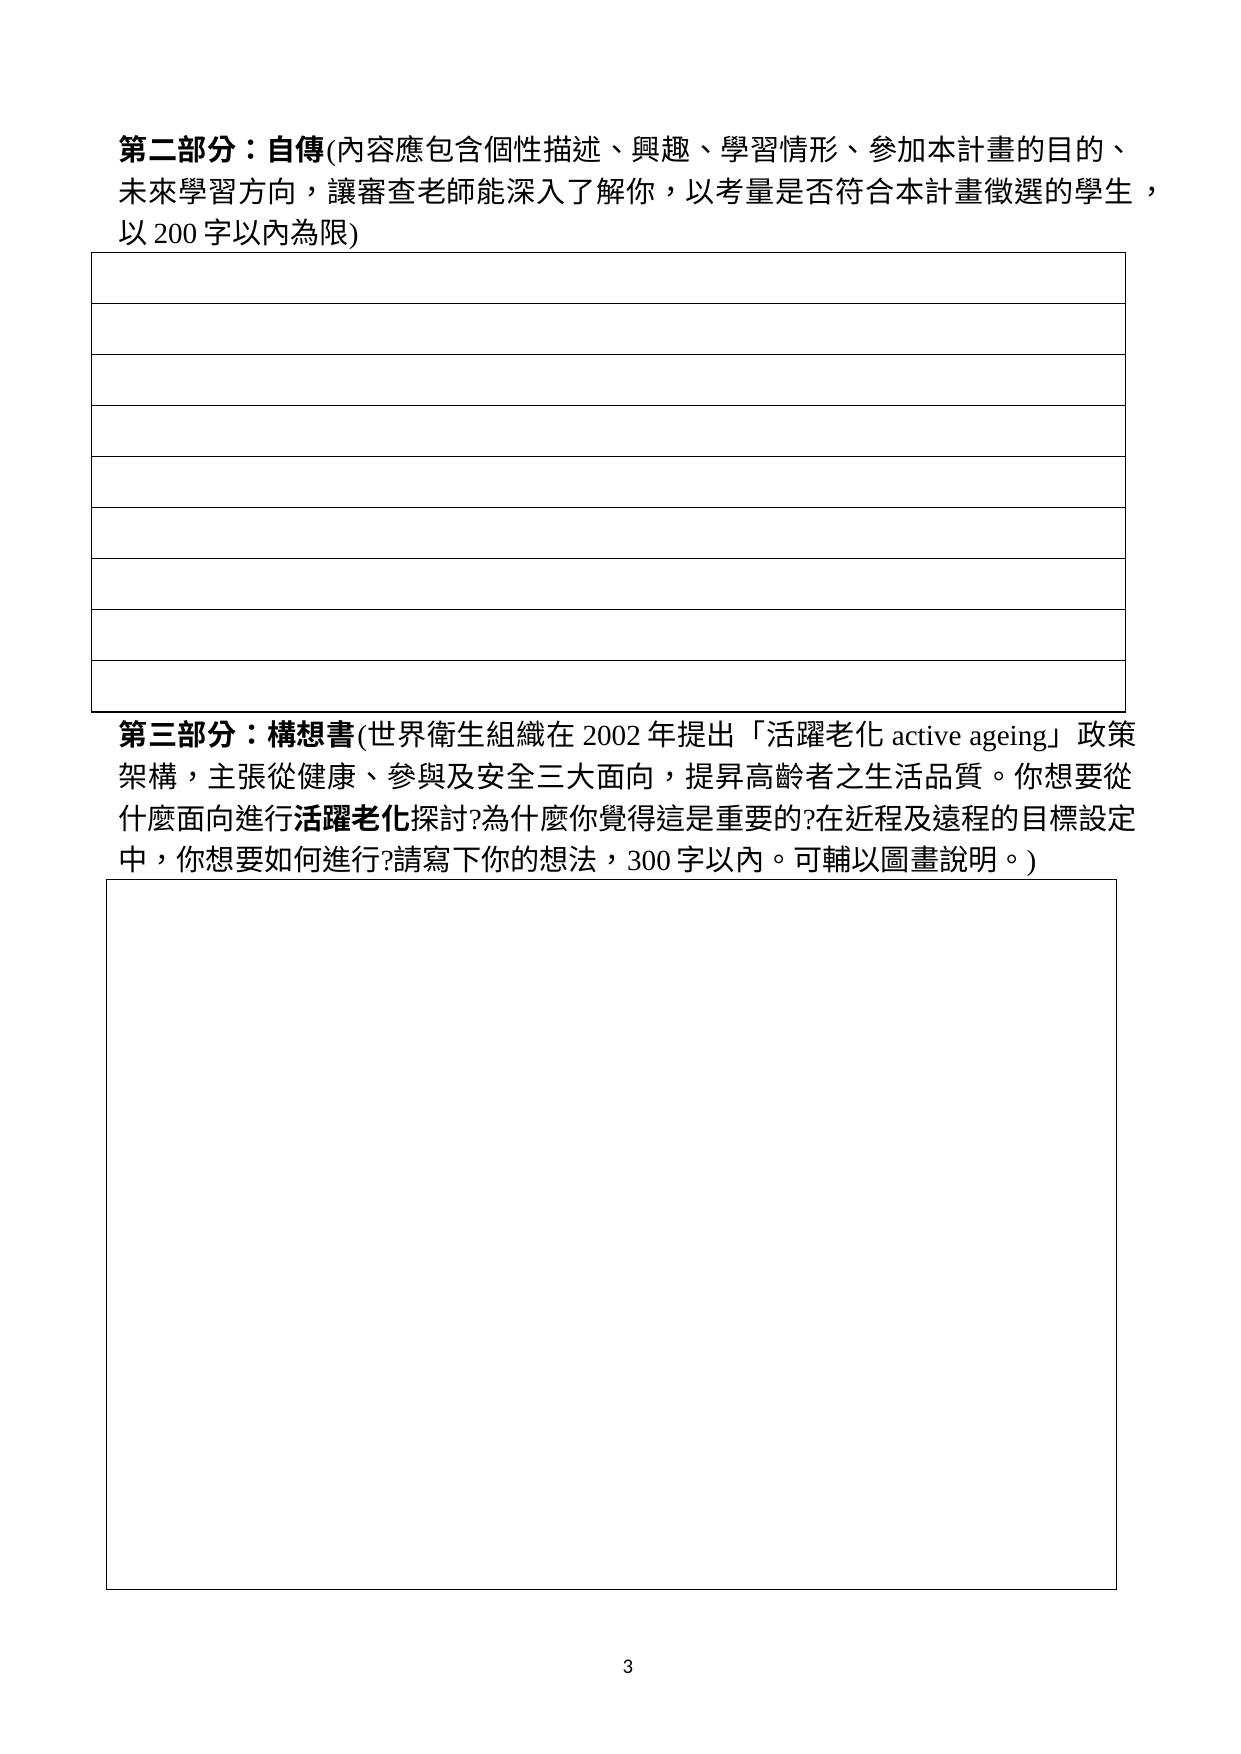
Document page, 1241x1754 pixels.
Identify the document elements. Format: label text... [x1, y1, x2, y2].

table_cell [92, 661, 1125, 711]
text 第二部分：自傳(內容應包含個性描述、興趣、學習情形、參加本計畫的目的、未來學習方向，讓審查老師能深入了解你，以考量是否符合本計畫徵選的學生，以200字以內為限) [118, 127, 1137, 252]
table_cell [92, 559, 1125, 609]
table_header [107, 880, 1116, 1588]
table_cell [92, 508, 1125, 558]
table_cell [92, 457, 1125, 507]
text 第三部分：構想書(世界衛生組織在2002年提出「活躍老化active ageing」政策架構，主張從健康、參與及安全三大面向，提昇高齡者之生活品質。你想要從什麼面向進行活躍老化探討?為什麼你覺得這是重要的?在近程及遠程的目標設定中，你想要如何進行?請寫下你的想法，300字以內。可輔以圖畫說明。) [118, 712, 1137, 879]
table_header [92, 253, 1125, 303]
table_cell [92, 406, 1125, 456]
table_cell [92, 355, 1125, 405]
table_cell [92, 304, 1125, 354]
table_cell [92, 610, 1125, 660]
